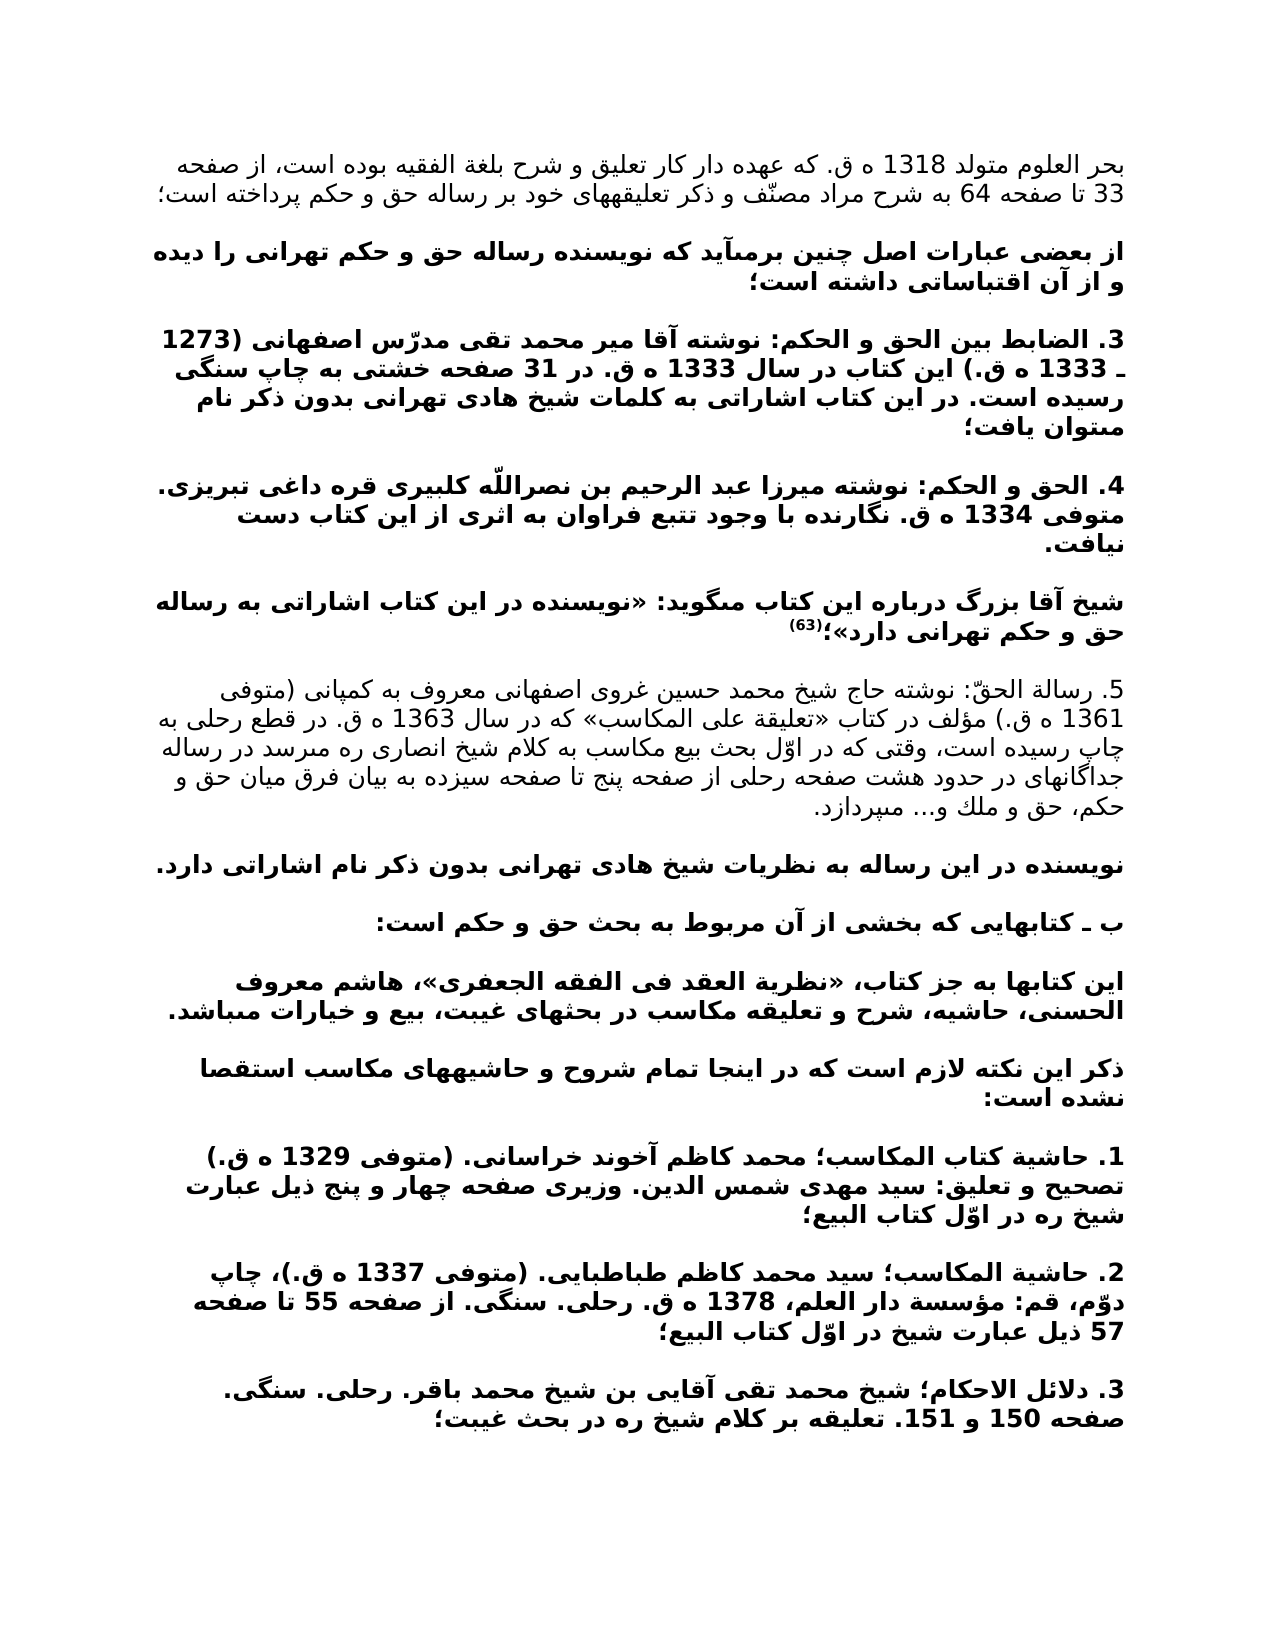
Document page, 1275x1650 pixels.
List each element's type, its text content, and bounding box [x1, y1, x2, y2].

text 3. دلائل الاحكام؛ شيخ محمد تقى آقايى بن شيخ محمد باقر. رحلى. سنگى. صفحه 150 و 151. تعليقه بر كلام شيخ ره در بحث غيبت؛ [150, 1375, 1125, 1433]
text شيخ آقا بزرگ درباره اين كتاب مى‏گويد: «نويسنده در اين كتاب اشاراتى به رساله حق و حكم تهرانى دارد»؛(63) [150, 587, 1125, 646]
text نويسنده در اين رساله به نظريات شيخ هادى تهرانى بدون ذكر نام اشاراتى دارد. [150, 850, 1125, 879]
text 1. حاشية كتاب المكاسب؛ محمد كاظم آخوند خراسانى. (متوفى 1329 ه ق.) تصحيح و تعليق: سيد مهدى شمس الدين. وزيرى صفحه چهار و پنج ذيل عبارت شيخ ره در اوّل كتاب البيع؛ [150, 1142, 1125, 1229]
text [150, 150, 1125, 208]
text 3. الضابط بين الحق و الحكم: نوشته آقا مير محمد تقى مدرّس اصفهانى (1273 ـ 1333 ه ق.) اين كتاب در سال 1333 ه ق. در 31 صفحه خشتى به چاپ سنگى رسيده است. در اين كتاب اشاراتى به كلمات شيخ هادى تهرانى بدون ذكر نام مى‏توان يافت؛ [150, 325, 1125, 442]
text 4. الحق و الحكم: نوشته ميرزا عبد الرحيم بن نصراللّه كلبيرى قره داغى تبريزى. متوفى 1334 ه ق. نگارنده با وجود تتبع فراوان به اثرى از اين كتاب دست نيافت. [150, 471, 1125, 558]
text ب ـ كتابهايى كه بخشى از آن مربوط به بحث حق و حكم است: [150, 908, 1125, 937]
text 5. رسالة الحقّ: نوشته حاج شيخ محمد حسين غروى اصفهانى معروف به كمپانى (متوفى 1361 ه ق.) مؤلف در كتاب «تعليقة على المكاسب» كه در سال 1363 ه ق. در قطع رحلى به چاپ رسيده است، وقتى كه در اوّل بحث بيع مكاسب به كلام شيخ انصارى ره مى‏رسد در رساله جداگانه‏اى در حدود هشت صفحه رحلى از صفحه پنج تا صفحه سيزده به بيان فرق ميان حق و حكم، حق و ملك و... مى‏پردازد. [150, 675, 1125, 821]
text ذكر اين نكته لازم است كه در اينجا تمام شروح و حاشيه‏هاى مكاسب استقصا نشده است: [150, 1054, 1125, 1112]
text اين كتابها به جز كتاب، «نظرية العقد فى الفقه الجعفرى»، هاشم معروف الحسنى، حاشيه، شرح و تعليقه مكاسب در بحثهاى غيبت، بيع و خيارات مى‏باشد. [150, 967, 1125, 1025]
text 2. حاشية المكاسب؛ سيد محمد كاظم طباطبايى. (متوفى 1337 ه ق.)، چاپ دوّم، قم: مؤسسة دار العلم، 1378 ه ق. رحلى. سنگى. از صفحه 55 تا صفحه 57 ذيل عبارت شيخ در اوّل كتاب البيع؛ [150, 1258, 1125, 1346]
text از بعضى عبارات اصل چنين برمى‏آيد كه نويسنده رساله حق و حكم تهرانى را ديده و از آن اقتباساتى داشته است؛ [150, 237, 1125, 296]
